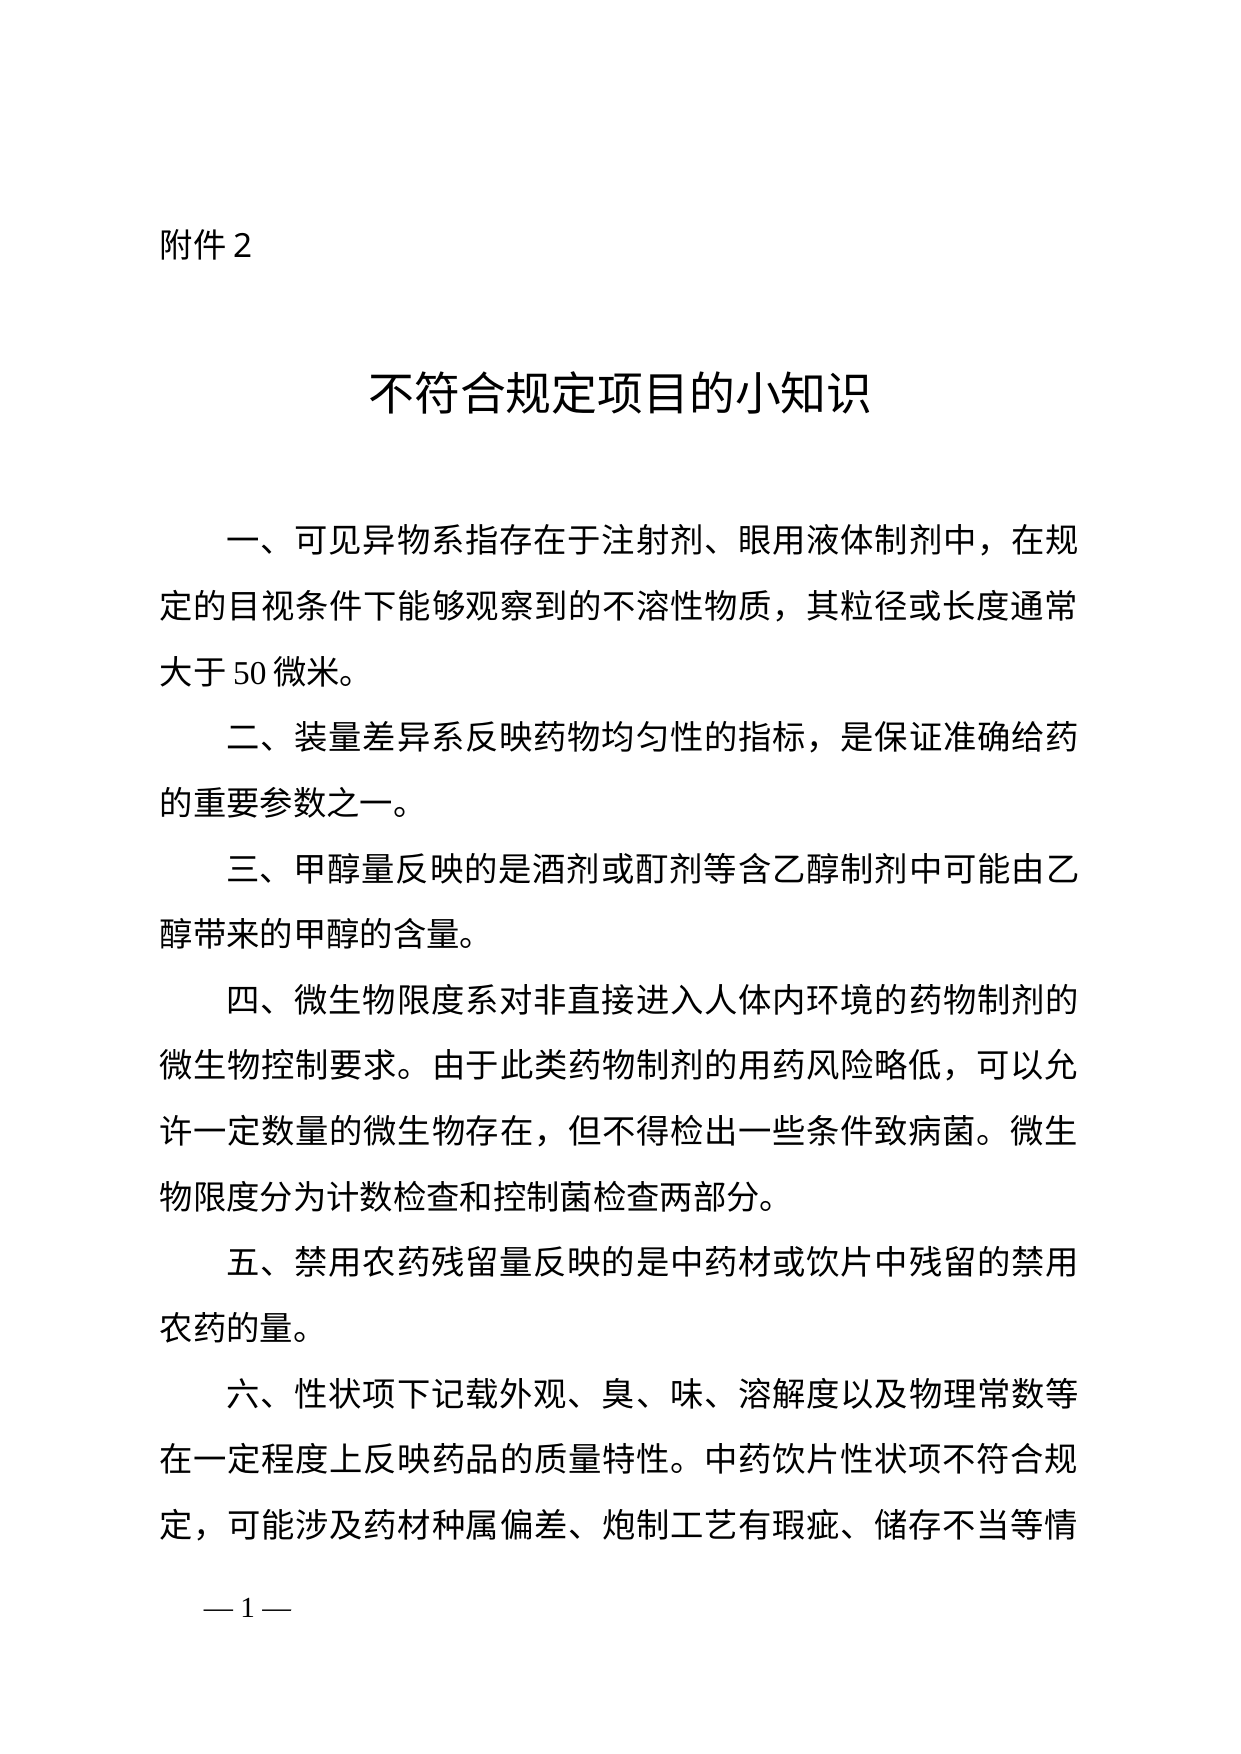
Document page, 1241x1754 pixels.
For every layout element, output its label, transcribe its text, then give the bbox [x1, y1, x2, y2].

text 四、微生物限度系对非直接进入人体内环境的药物制剂的微生物控制要求。由于此类药物制剂的用药风险略低，可以允许一定数量的微生物存在，但不得检出一些条件致病菌。微生物限度分为计数检查和控制菌检查两部分。 [159, 965, 1081, 1227]
text 五、禁用农药残留量反映的是中药材或饮片中残留的禁用农药的量。 [159, 1227, 1081, 1359]
text 不符合规定项目的小知识 [159, 341, 1081, 440]
text 一、可见异物系指存在于注射剂、眼用液体制剂中，在规定的目视条件下能够观察到的不溶性物质，其粒径或长度通常大于50微米。 [159, 506, 1081, 702]
list 甲醇量反映的是酒剂或酊剂等含乙醇制剂中可能由乙醇带来的甲醇的含量。 [159, 834, 1081, 965]
text 附件2 [159, 210, 1081, 276]
text 二、装量差异系反映药物均匀性的指标，是保证准确给药的重要参数之一。 [159, 702, 1081, 834]
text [159, 1359, 1081, 1556]
